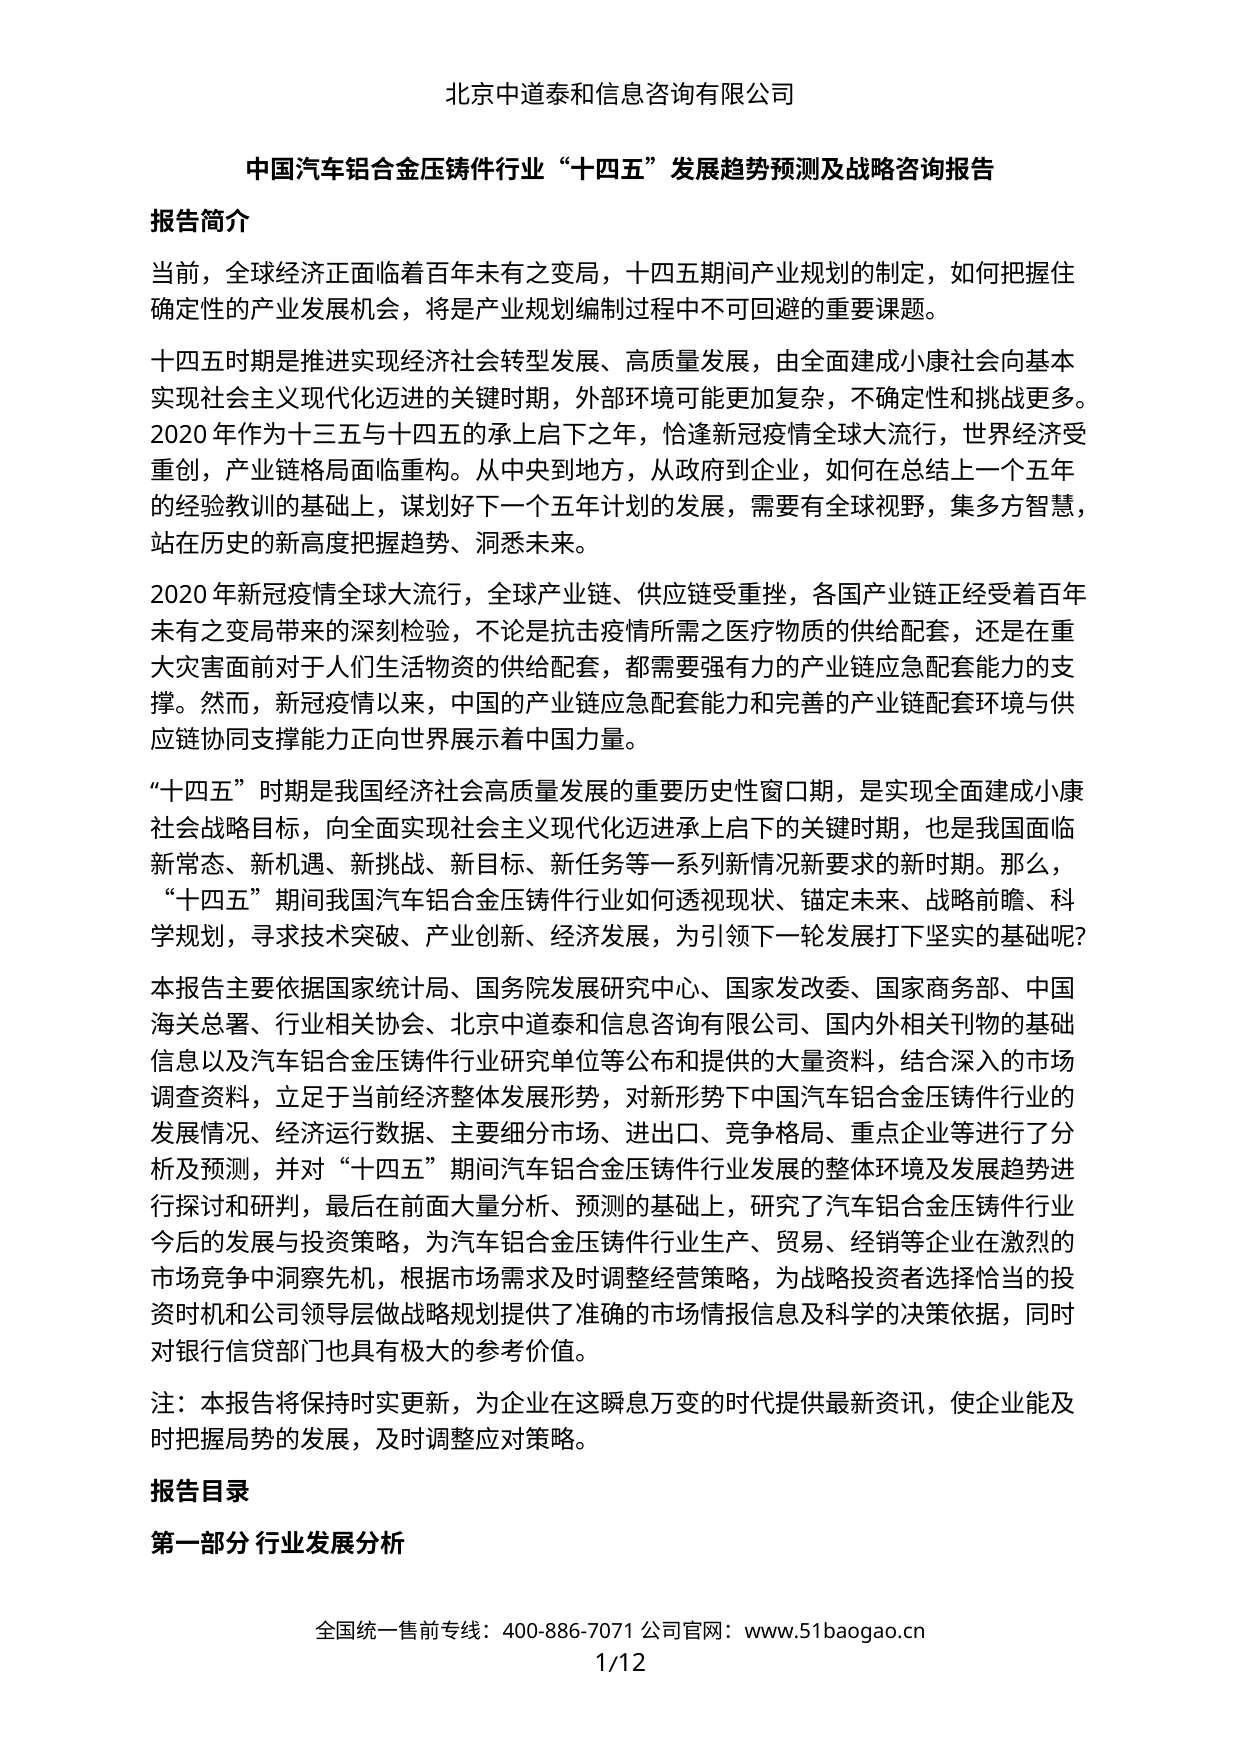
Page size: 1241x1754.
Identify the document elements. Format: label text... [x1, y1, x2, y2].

text 报告目录 [150, 1471, 1090, 1507]
text “十四五”时期是我国经济社会高质量发展的重要历史性窗口期，是实现全面建成小康社会战略目标，向全面实现社会主义现代化迈进承上启下的关键时期，也是我国面临新常态、新机遇、新挑战、新目标、新任务等一系列新情况新要求的新时期。那么，“十四五”期间我国汽车铝合金压铸件行业如何透视现状、锚定未来、战略前瞻、科学规划，寻求技术突破、产业创新、经济发展，为引领下一轮发展打下坚实的基础呢? [150, 772, 1090, 953]
text 十四五时期是推进实现经济社会转型发展、高质量发展，由全面建成小康社会向基本实现社会主义现代化迈进的关键时期，外部环境可能更加复杂，不确定性和挑战更多。2020年作为十三五与十四五的承上启下之年，恰逢新冠疫情全球大流行，世界经济受重创，产业链格局面临重构。从中央到地方，从政府到企业，如何在总结上一个五年的经验教训的基础上，谋划好下一个五年计划的发展，需要有全球视野，集多方智慧，站在历史的新高度把握趋势、洞悉未来。 [150, 342, 1090, 559]
text 本报告主要依据国家统计局、国务院发展研究中心、国家发改委、国家商务部、中国海关总署、行业相关协会、北京中道泰和信息咨询有限公司、国内外相关刊物的基础信息以及汽车铝合金压铸件行业研究单位等公布和提供的大量资料，结合深入的市场调查资料，立足于当前经济整体发展形势，对新形势下中国汽车铝合金压铸件行业的发展情况、经济运行数据、主要细分市场、进出口、竞争格局、重点企业等进行了分析及预测，并对“十四五”期间汽车铝合金压铸件行业发展的整体环境及发展趋势进行探讨和研判，最后在前面大量分析、预测的基础上，研究了汽车铝合金压铸件行业今后的发展与投资策略，为汽车铝合金压铸件行业生产、贸易、经销等企业在激烈的市场竞争中洞察先机，根据市场需求及时调整经营策略，为战略投资者选择恰当的投资时机和公司领导层做战略规划提供了准确的市场情报信息及科学的决策依据，同时对银行信贷部门也具有极大的参考价值。 [150, 969, 1090, 1367]
text 中国汽车铝合金压铸件行业“十四五”发展趋势预测及战略咨询报告 [150, 150, 1090, 186]
text 当前，全球经济正面临着百年未有之变局，十四五期间产业规划的制定，如何把握住确定性的产业发展机会，将是产业规划编制过程中不可回避的重要课题。 [150, 254, 1090, 326]
text 注：本报告将保持时实更新，为企业在这瞬息万变的时代提供最新资讯，使企业能及时把握局势的发展，及时调整应对策略。 [150, 1383, 1090, 1456]
text 报告简介 [150, 202, 1090, 238]
text 第一部分 行业发展分析 [150, 1523, 1090, 1559]
text 2020年新冠疫情全球大流行，全球产业链、供应链受重挫，各国产业链正经受着百年未有之变局带来的深刻检验，不论是抗击疫情所需之医疗物质的供给配套，还是在重大灾害面前对于人们生活物资的供给配套，都需要强有力的产业链应急配套能力的支撑。然而，新冠疫情以来，中国的产业链应急配套能力和完善的产业链配套环境与供应链协同支撑能力正向世界展示着中国力量。 [150, 575, 1090, 756]
